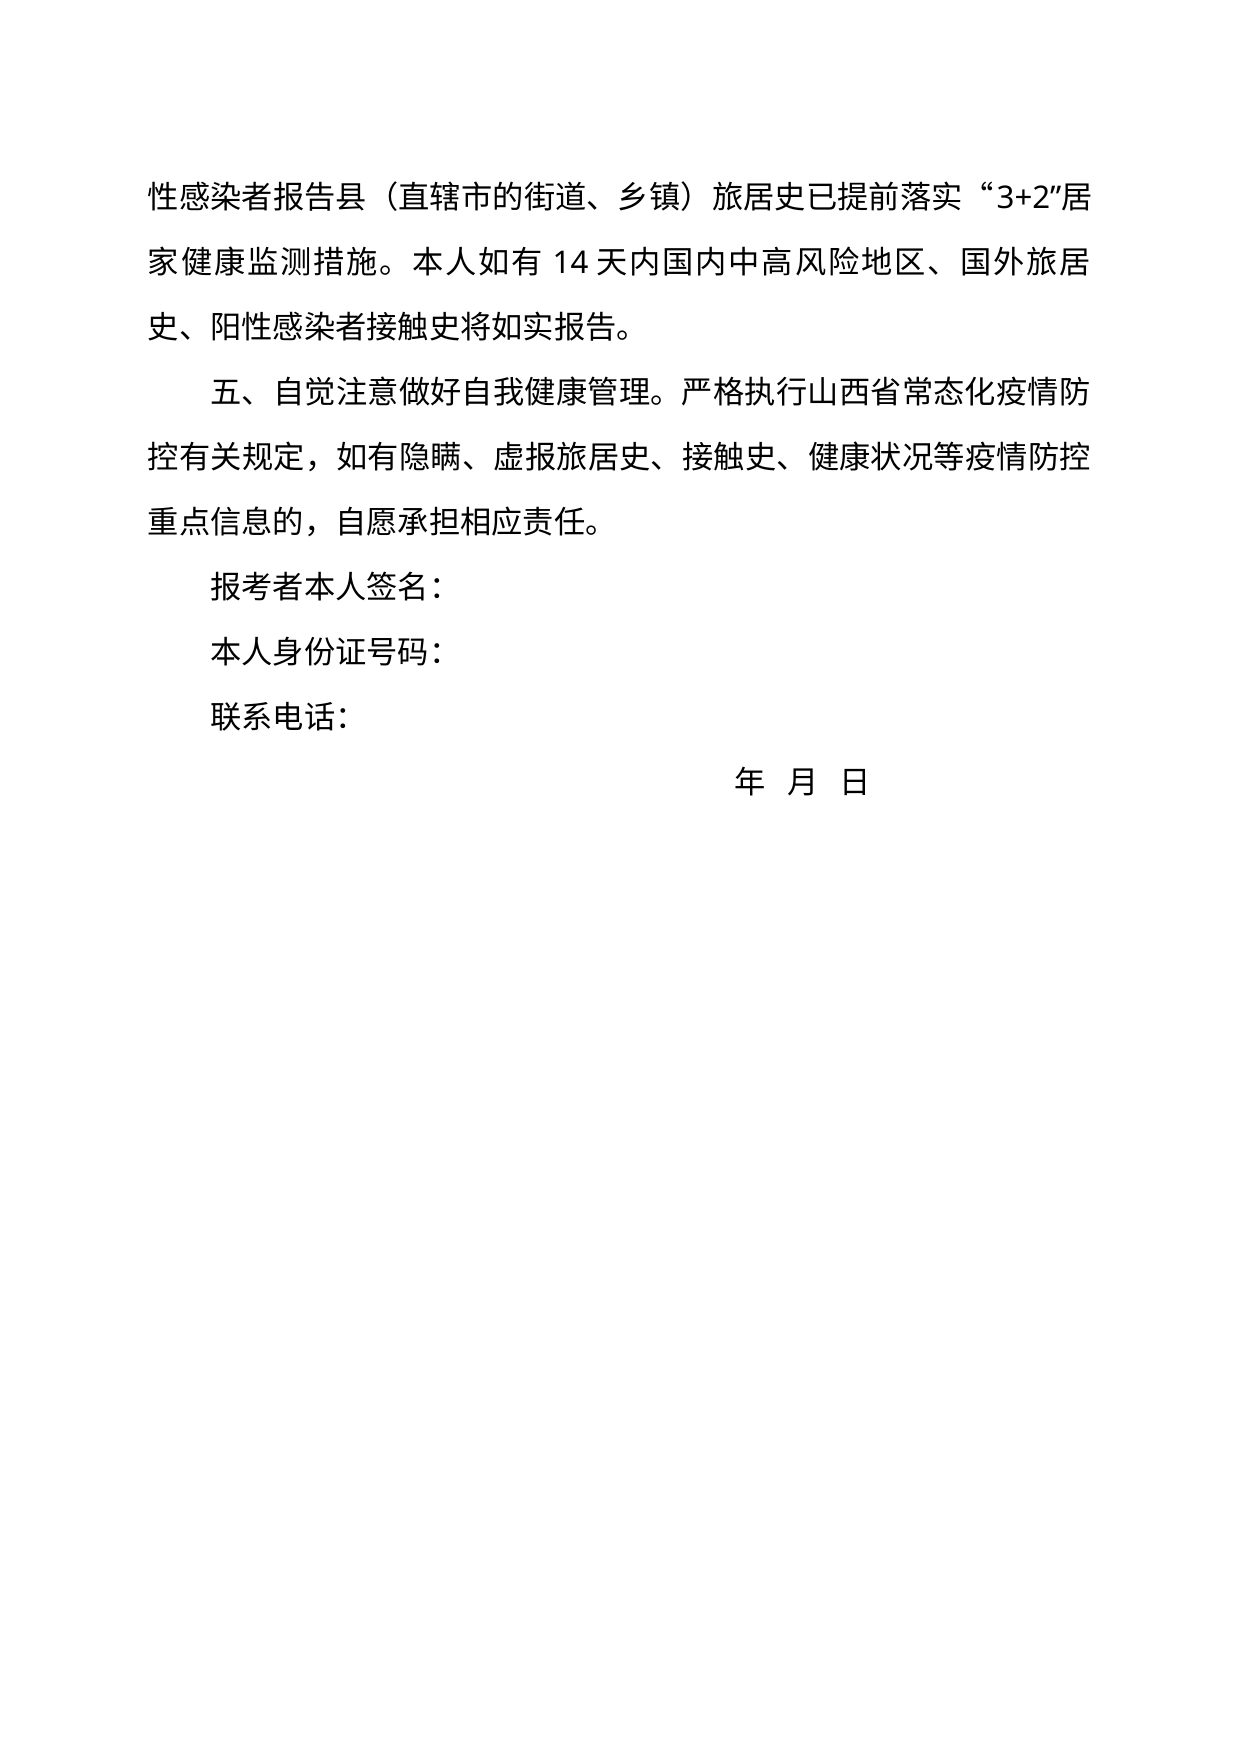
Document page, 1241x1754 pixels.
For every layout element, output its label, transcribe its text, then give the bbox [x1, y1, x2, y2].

text 联系电话： [148, 682, 1093, 747]
text 本人身份证号码： [148, 617, 1093, 682]
text 报考者本人签名： [148, 552, 1093, 617]
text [148, 162, 1093, 357]
text 年 月 日 [148, 747, 1093, 812]
text 五、自觉注意做好自我健康管理。严格执行山西省常态化疫情防控有关规定，如有隐瞒、虚报旅居史、接触史、健康状况等疫情防控重点信息的，自愿承担相应责任。 [148, 357, 1093, 552]
